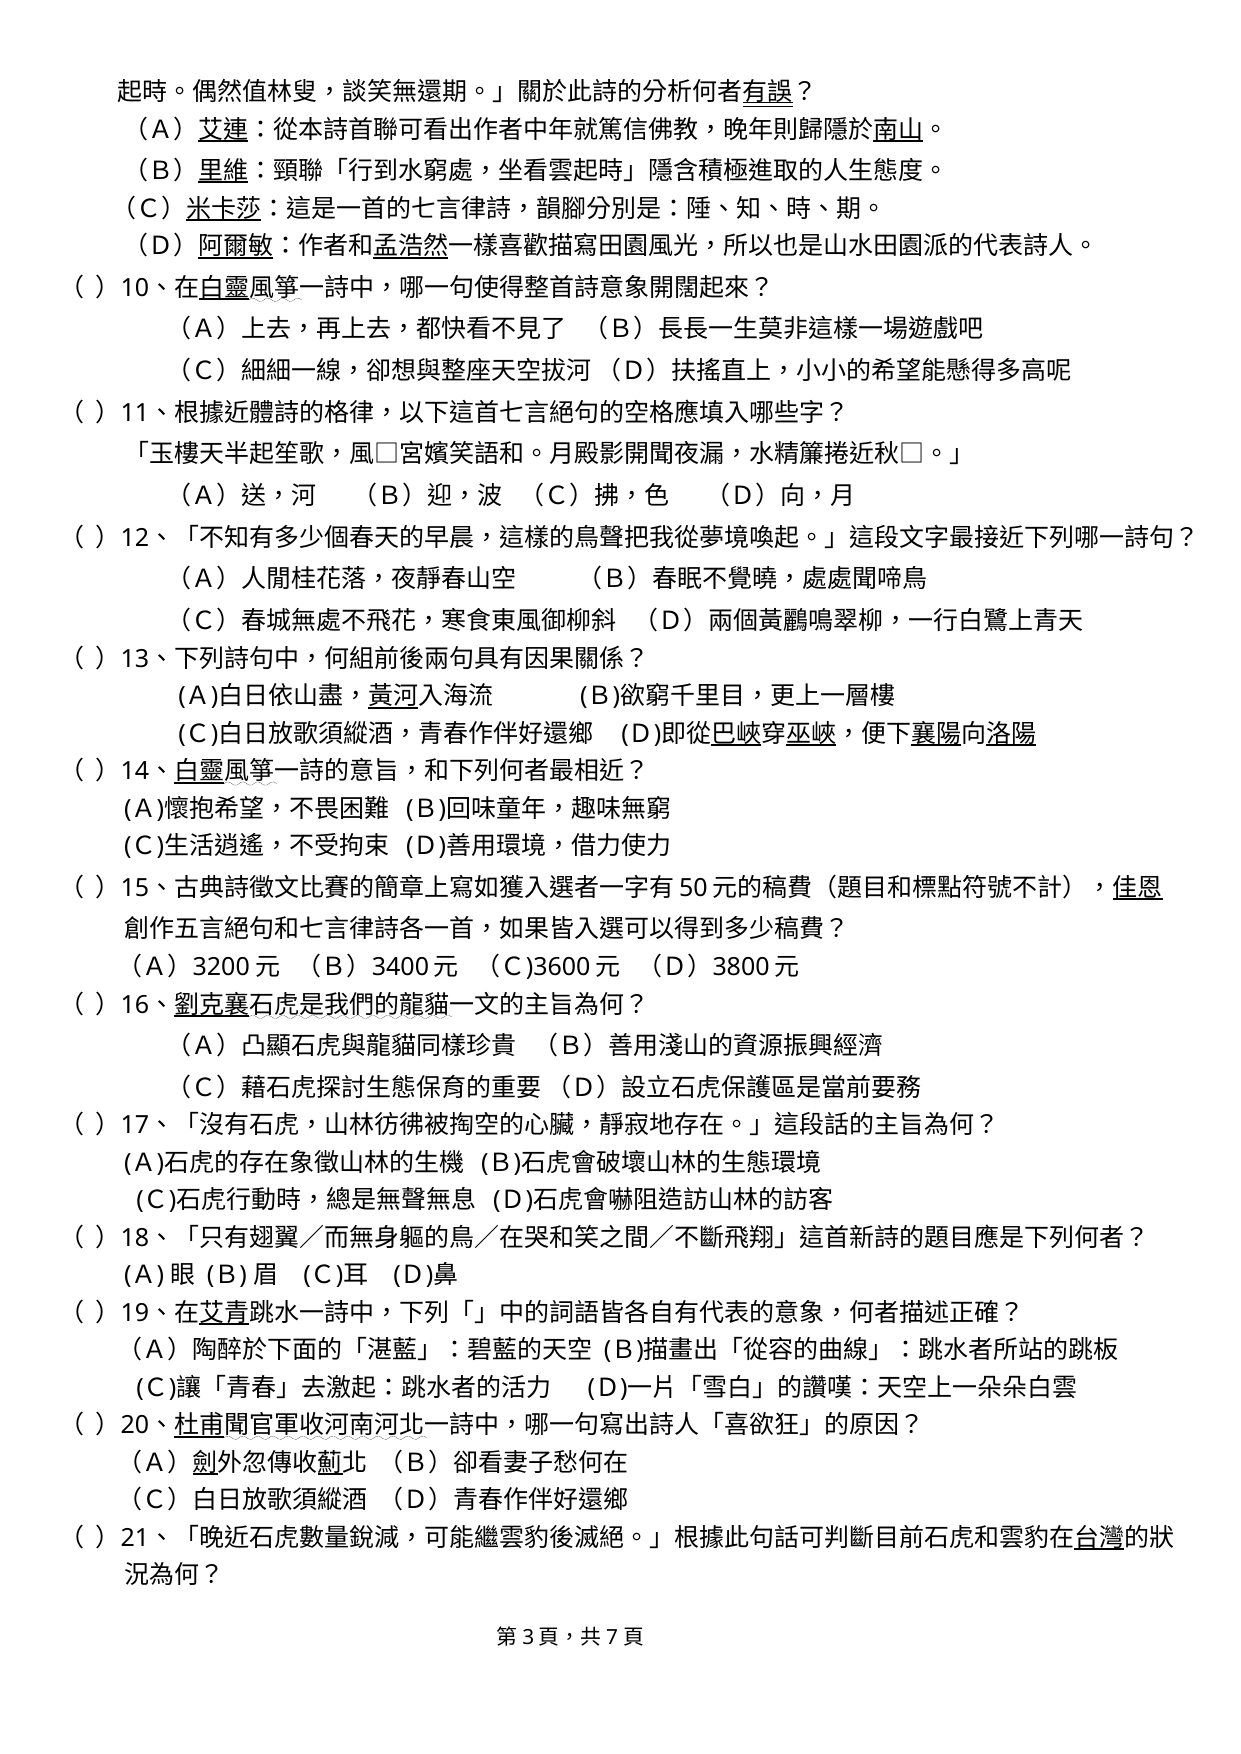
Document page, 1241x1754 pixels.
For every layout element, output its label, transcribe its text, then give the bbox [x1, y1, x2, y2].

text (Ｃ)讓「青春」去激起：跳水者的活力 (Ｄ)一片「雪白」的讚嘆：天空上一朵朵白雲 [59, 1367, 1181, 1404]
text (Ｃ)石虎行動時，總是無聲無息 (Ｄ)石虎會嚇阻造訪山林的訪客 [59, 1179, 1181, 1217]
text （Ｄ）阿爾敏：作者和孟浩然一樣喜歡描寫田園風光，所以也是山水田園派的代表詩人。 [59, 225, 1181, 263]
text （ ）20、杜甫聞官軍收河南河北一詩中，哪一句寫出詩人「喜欲狂」的原因？ [59, 1404, 1181, 1442]
text （ ）16、劉克襄石虎是我們的龍貓一文的主旨為何？ [59, 983, 1181, 1021]
text （Ｃ）米卡莎：這是一首的七言律詩，韻腳分別是：陲、知、時、期。 [59, 188, 1181, 225]
text （Ａ）3200元 （Ｂ）3400元 （Ｃ)3600元 （Ｄ）3800元 [59, 946, 1181, 983]
text (Ａ)白日依山盡，黃河入海流 (Ｂ)欲窮千里目，更上一層樓 [159, 675, 1181, 713]
text （Ａ）人閒桂花落，夜靜春山空 （Ｂ）春眠不覺曉，處處聞啼鳥 [159, 554, 1181, 596]
text （Ｃ）白日放歌須縱酒 （Ｄ）青春作伴好還鄉 [59, 1479, 1181, 1517]
text 創作五言絕句和七言律詩各一首，如果皆入選可以得到多少稿費？ [59, 904, 1181, 946]
text （Ｃ）藉石虎探討生態保育的重要 （Ｄ）設立石虎保護區是當前要務 [159, 1063, 1181, 1104]
text 起時。偶然值林叟，談笑無還期。」關於此詩的分析何者有誤？ [59, 71, 1181, 108]
text （Ａ）劍外忽傳收薊北 （Ｂ）卻看妻子愁何在 [59, 1442, 1181, 1479]
text （ ）11、根據近體詩的格律，以下這首七言絕句的空格應填入哪些字？ [59, 388, 1181, 429]
text (Ｃ)生活逍遙，不受拘束 (Ｄ)善用環境，借力使力 [59, 825, 1181, 863]
text (Ａ)石虎的存在象徵山林的生機 (Ｂ)石虎會破壞山林的生態環境 [59, 1142, 1181, 1179]
text （ ）21、「晚近石虎數量銳減，可能繼雲豹後滅絕。」根據此句話可判斷目前石虎和雲豹在台灣的狀 [59, 1517, 1181, 1554]
text （ ）10、在白靈風箏一詩中，哪一句使得整首詩意象開闊起來？ [59, 263, 1181, 304]
text (Ｃ)白日放歌須縱酒，青春作伴好還鄉 (Ｄ)即從巴峽穿巫峽，便下襄陽向洛陽 [159, 713, 1181, 750]
text （Ｂ）里維：頸聯「行到水窮處，坐看雲起時」隱含積極進取的人生態度。 [59, 146, 1181, 188]
text （ ）17、「沒有石虎，山林彷彿被掏空的心臟，靜寂地存在。」這段話的主旨為何？ [59, 1104, 1181, 1142]
text （Ａ）凸顯石虎與龍貓同樣珍貴 （Ｂ）善用淺山的資源振興經濟 [159, 1021, 1181, 1063]
text （ ）19、在艾青跳水一詩中，下列「」中的詞語皆各自有代表的意象，何者描述正確？ [59, 1292, 1181, 1329]
text （Ｃ）細細一線，卻想與整座天空拔河 （Ｄ）扶搖直上，小小的希望能懸得多高呢 [159, 346, 1181, 388]
text （ ）14、白靈風箏一詩的意旨，和下列何者最相近？ (Ａ)懷抱希望，不畏困難 (Ｂ)回味童年，趣味無窮 [59, 750, 1181, 825]
text （ ）18、「只有翅翼／而無身軀的鳥／在哭和笑之間／不斷飛翔」這首新詩的題目應是下列何者？ [59, 1217, 1181, 1254]
text (Ａ) 眼 (Ｂ) 眉 (Ｃ)耳 (Ｄ)鼻 [59, 1254, 1181, 1292]
text （Ａ）上去，再上去，都快看不見了 （Ｂ）長長一生莫非這樣一場遊戲吧 [159, 304, 1181, 346]
text 況為何？ [59, 1554, 1181, 1592]
text （ ）12、「不知有多少個春天的早晨，這樣的鳥聲把我從夢境喚起。」這段文字最接近下列哪一詩句？ [59, 513, 1181, 554]
text （ ）13、下列詩句中，何組前後兩句具有因果關係？ [59, 638, 1181, 675]
text （Ａ）送，河 （Ｂ）迎，波 （Ｃ）拂，色 （Ｄ）向，月 [159, 471, 1181, 513]
text （Ｃ）春城無處不飛花，寒食東風御柳斜 （Ｄ）兩個黃鸝鳴翠柳，一行白鷺上青天 [159, 596, 1181, 638]
text 「玉樓天半起笙歌，風□宮嬪笑語和。月殿影開聞夜漏，水精簾捲近秋□。」 [59, 429, 1181, 471]
text （Ａ）艾連：從本詩首聯可看出作者中年就篤信佛教，晚年則歸隱於南山。 [59, 108, 1181, 146]
text （ ）15、古典詩徵文比賽的簡章上寫如獲入選者一字有50元的稿費（題目和標點符號不計），佳恩 [59, 863, 1181, 904]
text （Ａ）陶醉於下面的「湛藍」：碧藍的天空 (Ｂ)描畫出「從容的曲線」：跳水者所站的跳板 [59, 1329, 1181, 1367]
